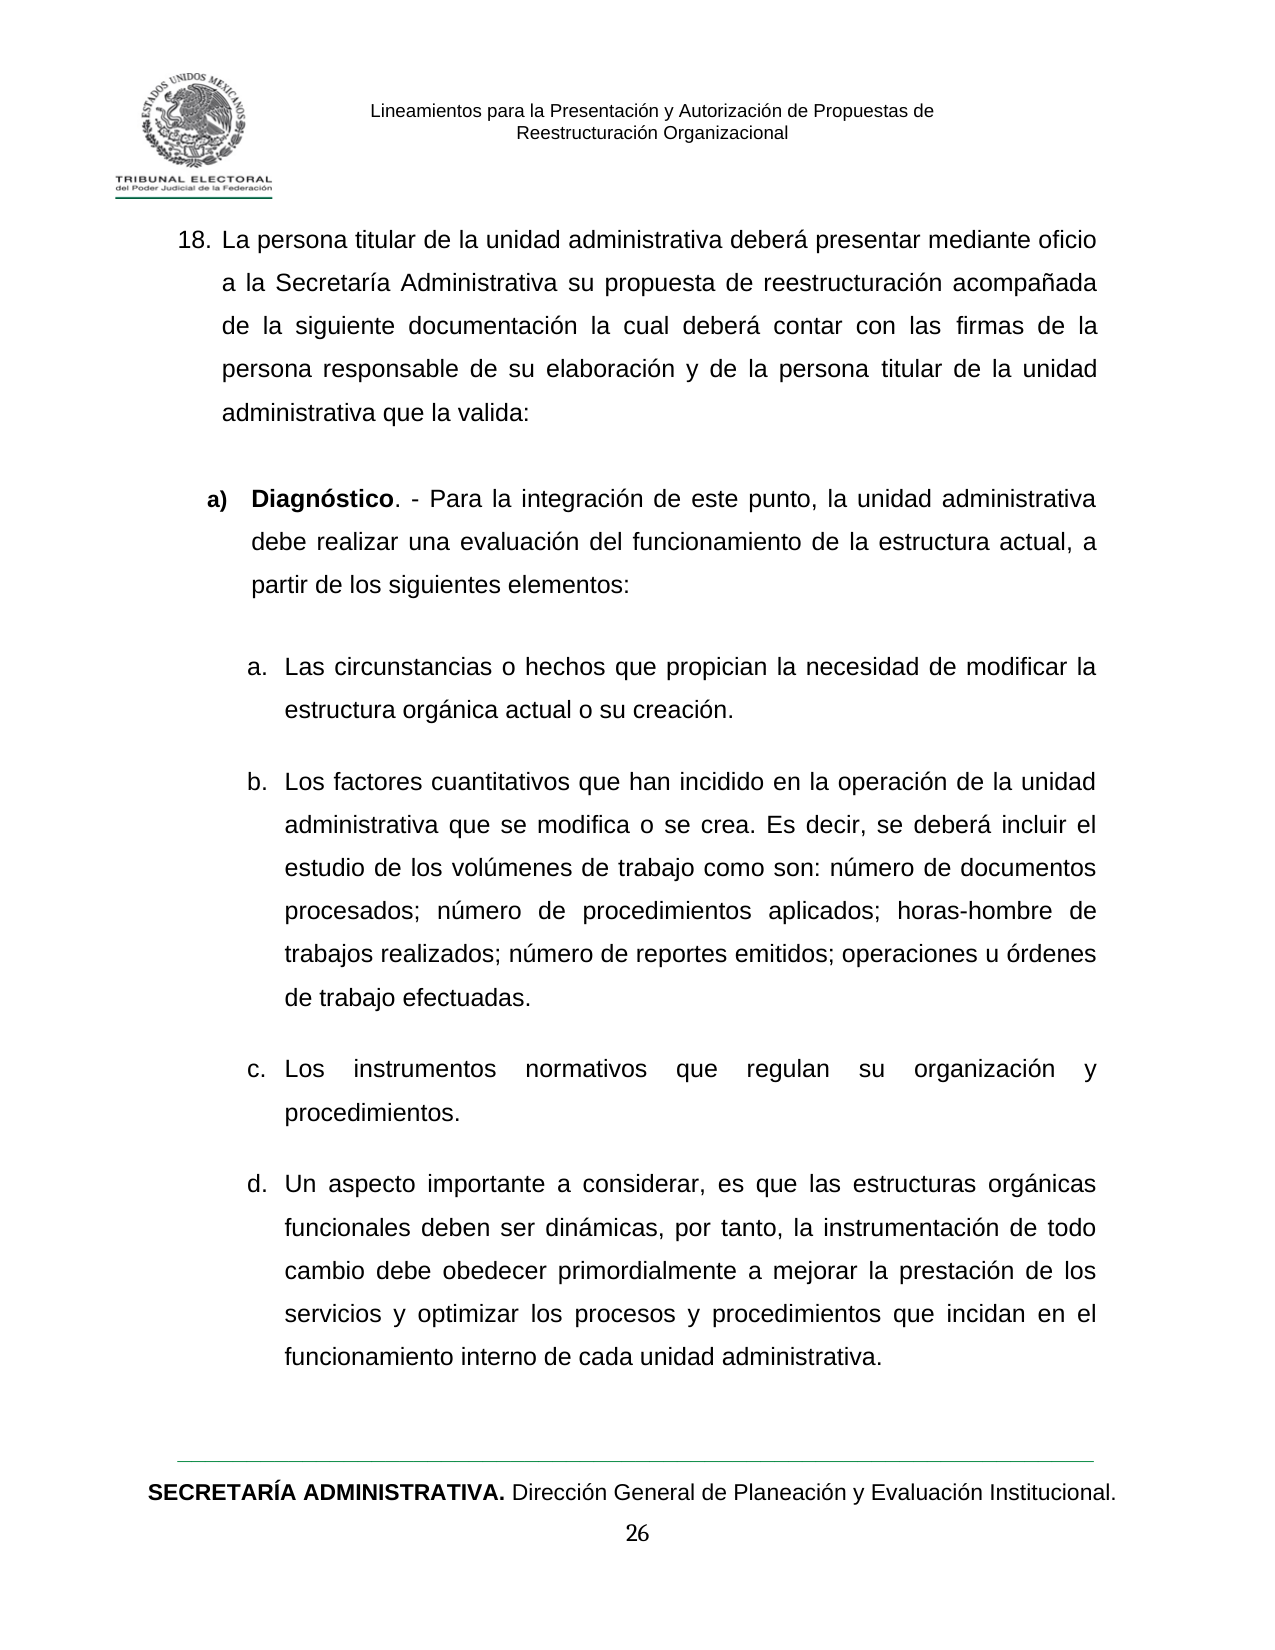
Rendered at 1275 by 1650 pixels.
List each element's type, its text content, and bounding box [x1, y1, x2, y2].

list Los factores cuantitativos que han incidido en la operación de la unidad administrativa que se modifica o se crea. Es decir, se deberá incluir el estudio de los volúmenes de trabajo como son: número de documentos procesados; número de procedimientos aplicados; horas-hombre de trabajos realizados; número de reportes emitidos; operaciones u órdenes de trabajo efectuadas. [247, 767, 1098, 1011]
list Los instrumentos normativos que regulan su organización y procedimientos. [247, 1054, 1098, 1126]
list Diagnóstico. - Para la integración de este punto, la unidad administrativa debe realizar una evaluación del funcionamiento de la estructura actual, a partir de los siguientes elementos: [207, 484, 1098, 599]
picture [115, 73, 273, 199]
list Las circunstancias o hechos que propician la necesidad de modificar la estructura orgánica actual o su creación. [247, 652, 1098, 724]
list La persona titular de la unidad administrativa deberá presentar mediante oficio a la Secretaría Administrativa su propuesta de reestructuración acompañada de la siguiente documentación la cual deberá contar con las firmas de la persona responsable de su elaboración y de la persona titular de la unidad administrativa que la valida: [177, 225, 1098, 426]
list Un aspecto importante a considerar, es que las estructuras orgánicas funcionales deben ser dinámicas, por tanto, la instrumentación de todo cambio debe obedecer primordialmente a mejorar la prestación de los servicios y optimizar los procesos y procedimientos que incidan en el funcionamiento interno de cada unidad administrativa. [247, 1169, 1098, 1371]
